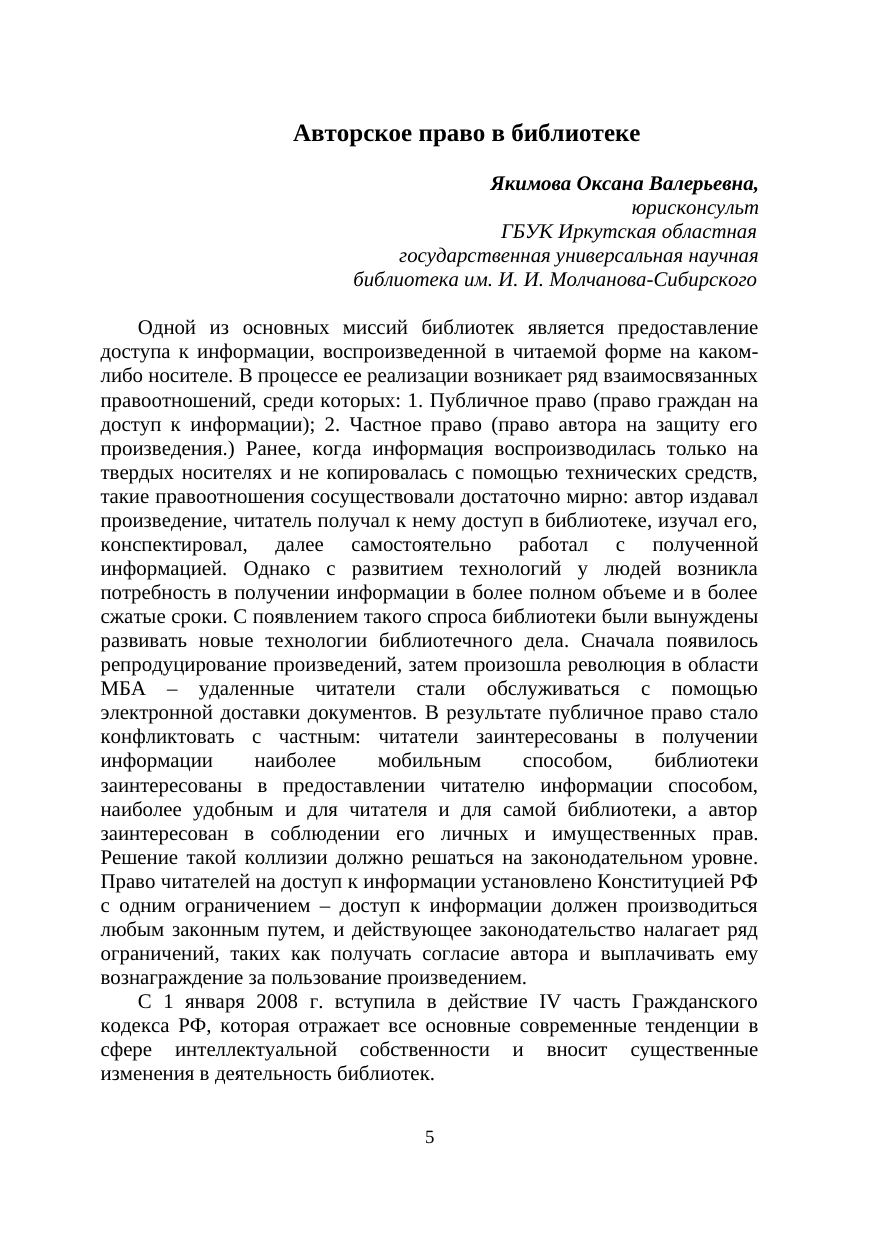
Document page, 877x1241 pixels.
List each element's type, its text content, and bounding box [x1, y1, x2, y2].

text Авторское право в библиотеке [100, 118, 759, 147]
text Якимова Оксана Валерьевна, [100, 171, 759, 195]
text юрисконсульт [100, 195, 759, 219]
text библиотека им. И. И. Молчанова-Сибирского [100, 267, 759, 291]
text государственная универсальная научная [100, 243, 759, 267]
text С 1 января 2008 г. вступила в действие IV часть Гражданского кодекса РФ, которая отражает все основные современные тенденции в сфере интеллектуальной собственности и вносит существенные изменения в деятельность библиотек. [100, 989, 759, 1085]
text ГБУК Иркутская областная [100, 219, 759, 243]
text Одной из основных миссий библиотек является предоставление доступа к информации, воспроизведенной в читаемой форме на каком-либо носителе. В процессе ее реализации возникает ряд взаимосвязанных правоотношений, среди которых: 1. Публичное право (право граждан на доступ к информации); 2. Частное право (право автора на защиту его произведения.) Ранее, когда информация воспроизводилась только на твердых носителях и не копировалась с помощью технических средств, такие правоотношения сосуществовали достаточно мирно: автор издавал произведение, читатель получал к нему доступ в библиотеке, изучал его, конспектировал, далее самостоятельно работал с полученной информацией. Однако с развитием технологий у людей возникла потребность в получении информации в более полном объеме и в более сжатые сроки. С появлением такого спроса библиотеки были вынуждены развивать новые технологии библиотечного дела. Сначала появилось репродуцирование произведений, затем произошла революция в области МБА – удаленные читатели стали обслуживаться с помощью электронной доставки документов. В результате публичное право стало конфликтовать с частным: читатели заинтересованы в получении информации наиболее мобильным способом, библиотеки заинтересованы в предоставлении читателю информации способом, наиболее удобным и для читателя и для самой библиотеки, а автор заинтересован в соблюдении его личных и имущественных прав. Решение такой коллизии должно решаться на законодательном уровне. Право читателей на доступ к информации установлено Конституцией РФ с одним ограничением – доступ к информации должен производиться любым законным путем, и действующее законодательство налагает ряд ограничений, таких как получать согласие автора и выплачивать ему вознаграждение за пользование произведением. [100, 315, 759, 989]
